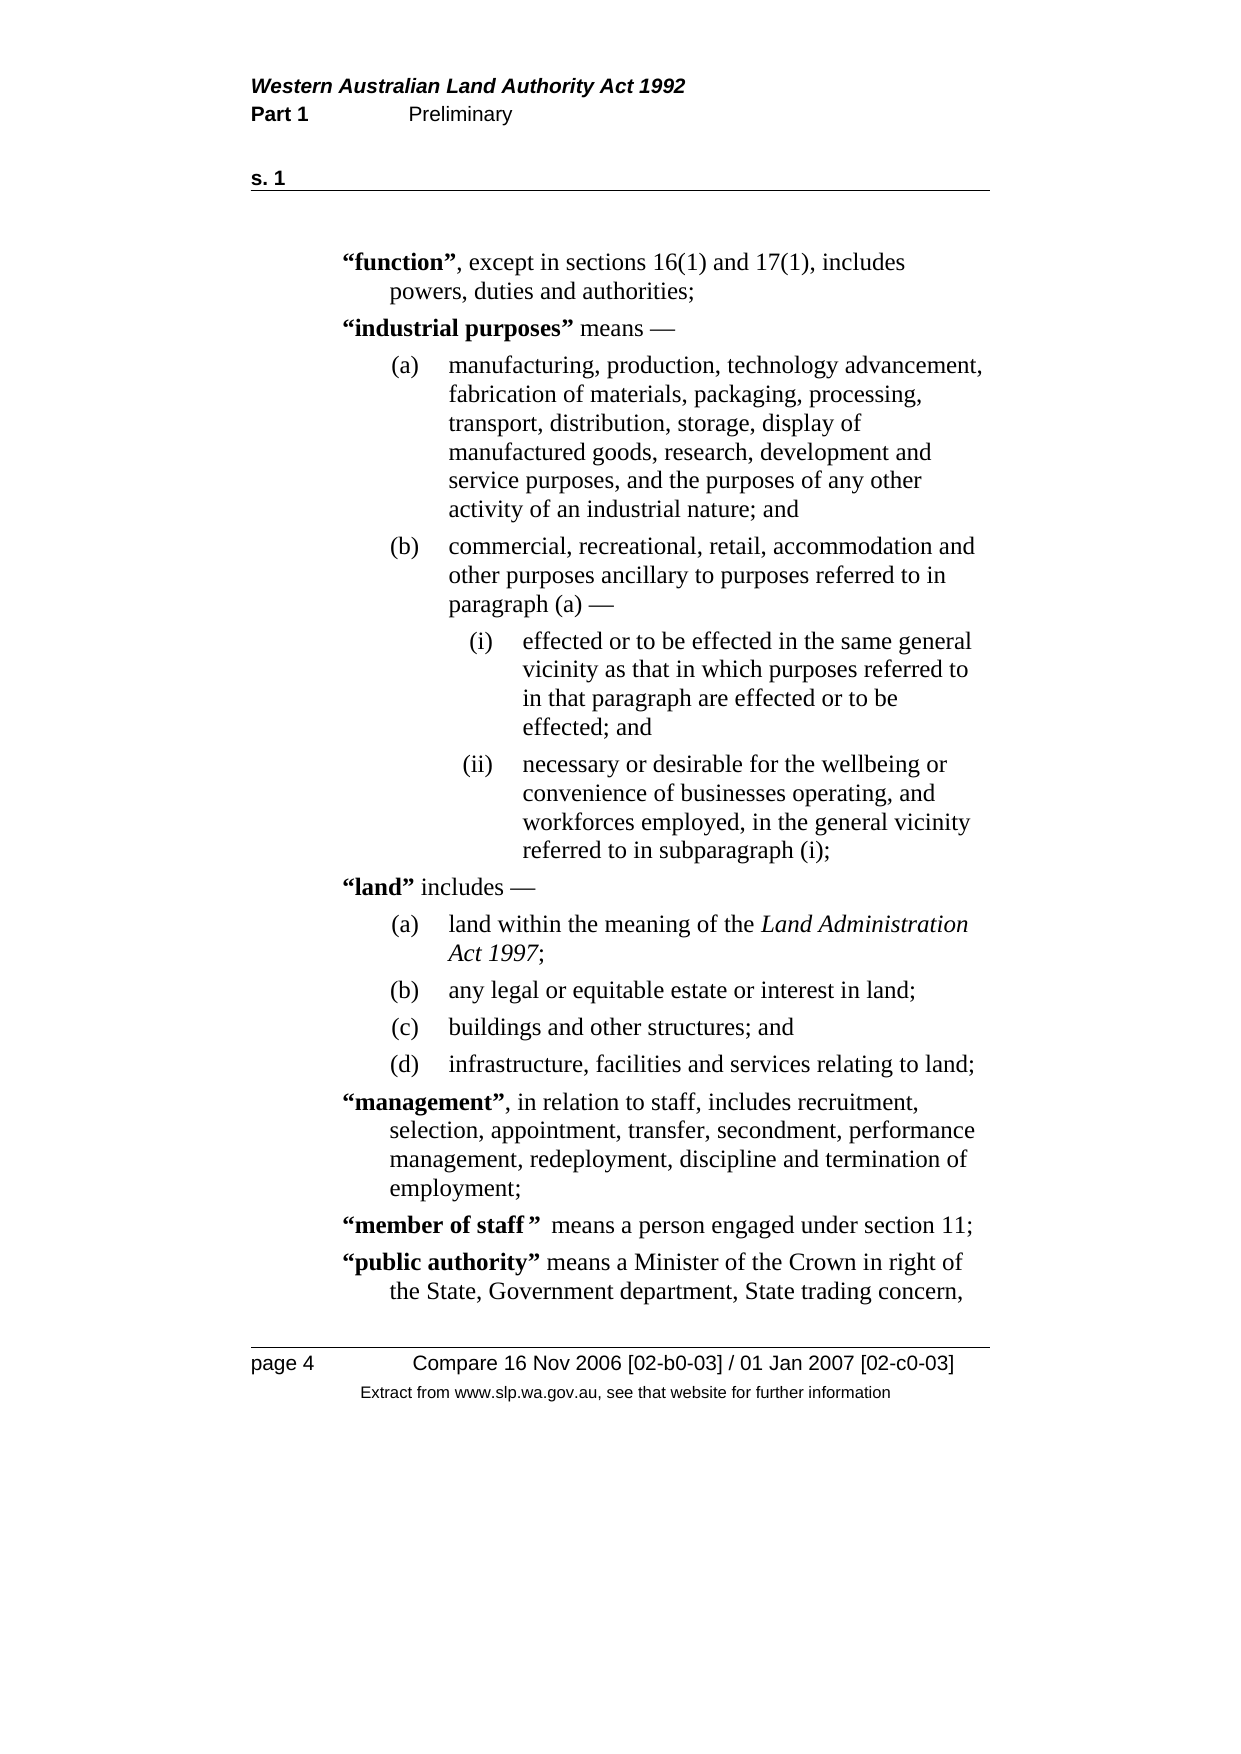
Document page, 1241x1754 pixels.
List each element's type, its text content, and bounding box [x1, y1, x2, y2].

text “management”, in relation to staff, includes recruitment, selection, appointment, transfer, secondment, performance management, redeployment, discipline and termination of employment; [251, 1087, 990, 1202]
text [251, 1247, 990, 1304]
text (i) effected or to be effected in the same general vicinity as that in which purposes referred to in that paragraph are effected or to be effected; and [251, 626, 990, 741]
text (a) land within the meaning of the Land Administration Act 1997; [251, 909, 990, 967]
text (ii) necessary or desirable for the wellbeing or convenience of businesses operating, and workforces employed, in the general vicinity referred to in subparagraph (i); [251, 749, 990, 864]
text (d) infrastructure, facilities and services relating to land; [251, 1049, 990, 1078]
text (b) any legal or equitable estate or interest in land; [251, 975, 990, 1004]
text (a) manufacturing, production, technology advancement, fabrication of materials, packaging, processing, transport, distribution, storage, display of manufactured goods, research, development and service purposes, and the purposes of any other activity of an industrial nature; and [251, 350, 990, 523]
text “industrial purposes” means — [251, 313, 990, 342]
text “member of staff” means a person engaged under section 11; [251, 1210, 990, 1239]
text (b) commercial, recreational, retail, accommodation and other purposes ancillary to purposes referred to in paragraph (a) — [251, 531, 990, 617]
text (c) buildings and other structures; and [251, 1012, 990, 1041]
text “function”, except in sections 16(1) and 17(1), includes powers, duties and authorities; [251, 247, 990, 305]
text “land” includes — [251, 872, 990, 901]
